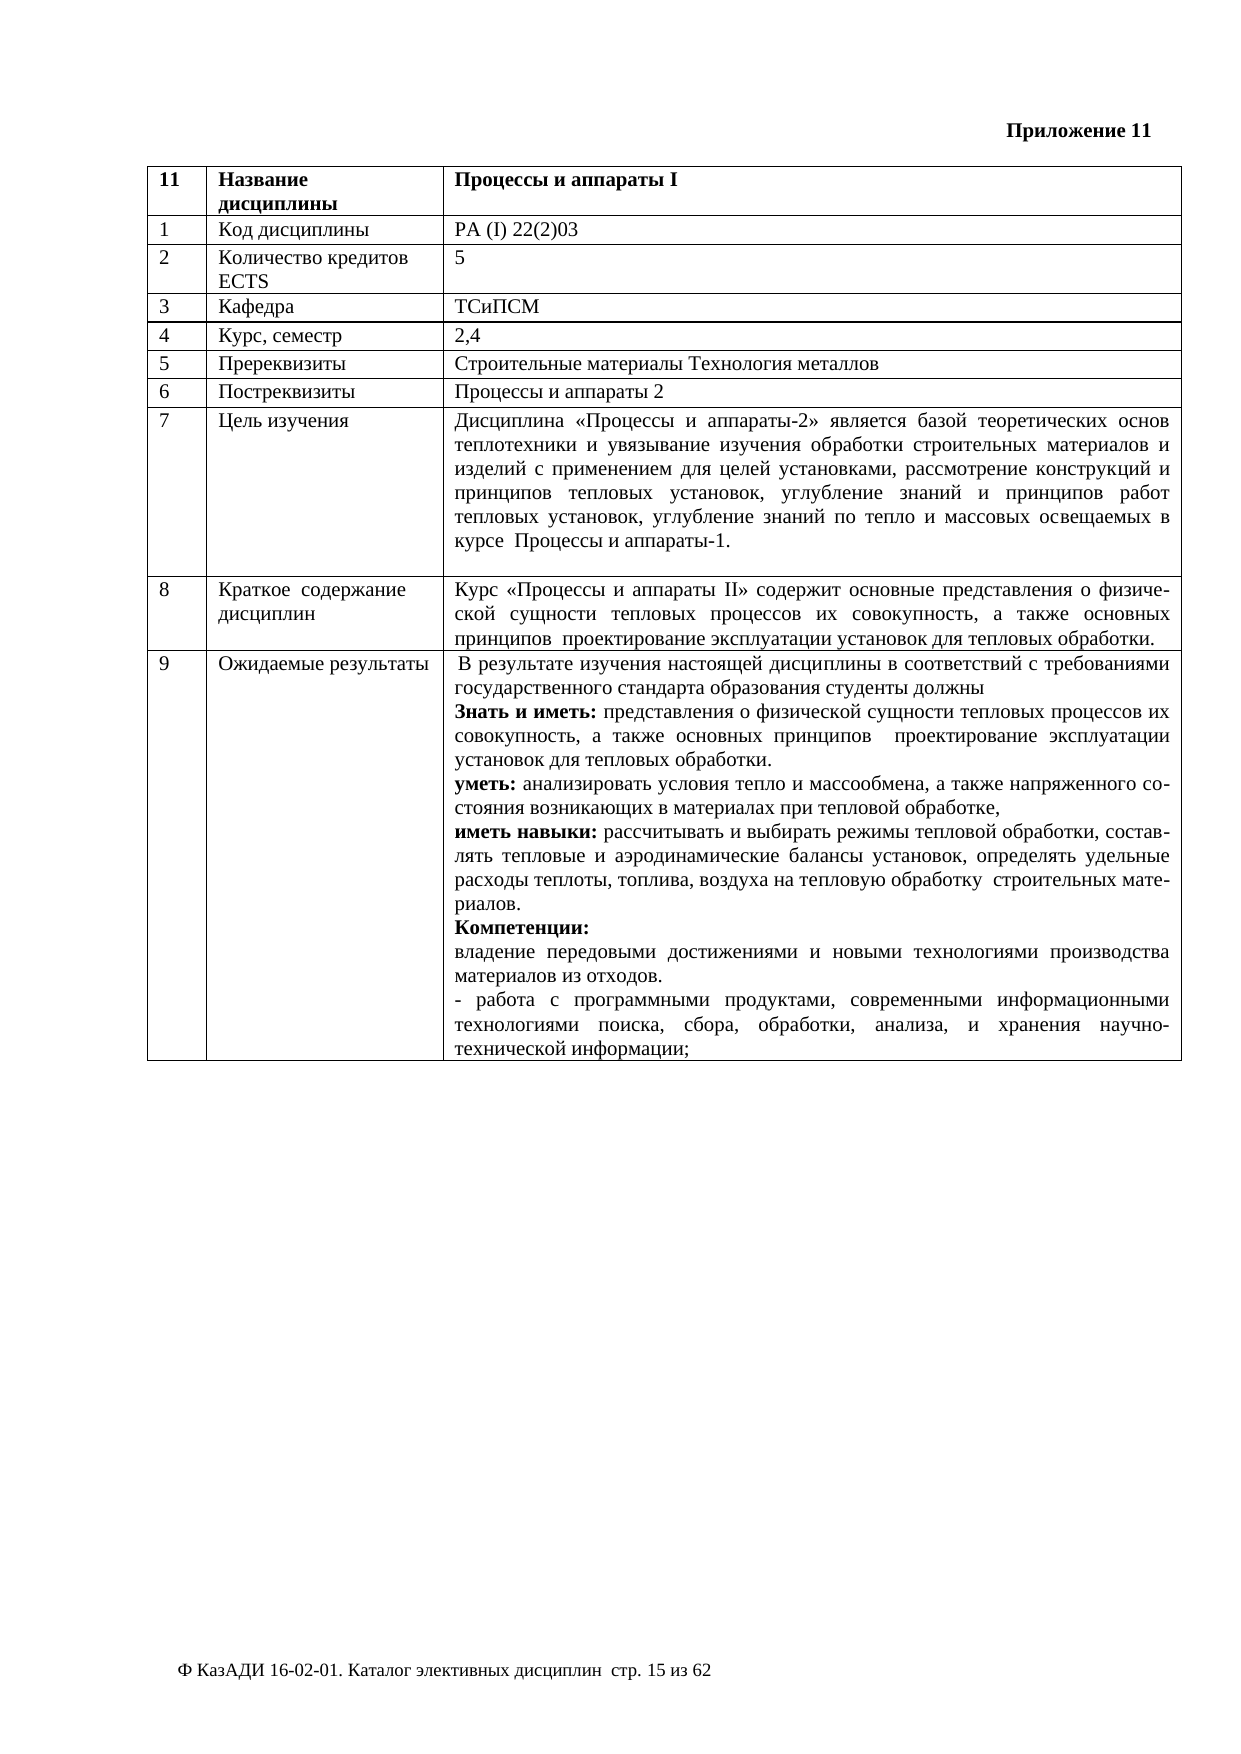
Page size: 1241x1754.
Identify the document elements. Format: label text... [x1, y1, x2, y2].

table_cell В результате изучения настоящей дисциплины в соответствий с требованиями государственного стандарта образования студенты должны Знать и иметь: представления о физической сущности тепловых процессов их совокупность, а также основных принципов проектирование эксплуатации установок для тепловых обработки. уметь: анализировать условия тепло и массообмена, а также напряженного состояния возникающих в материалах при тепловой обработке, иметь навыки: рассчитывать и выбирать режимы тепловой обработки, составлять тепловые и аэродинамические балансы установок, определять удельные расходы теплоты, топлива, воздуха на тепловую обработку строительных материалов. Компетенции: владение передовыми достижениями и новыми технологиями производства материалов из отходов. - работа с программными продуктами, современными информационными технологиями поиска, сбора, обработки, анализа, и хранения научно- технической информации; [444, 651, 1181, 1059]
table_cell 2,4 [444, 323, 1181, 350]
table_cell Кафедра [207, 294, 443, 321]
table_cell Дисциплина «Процессы и аппараты-2» является базой теоретических основ теплотехники и увязывание изучения обработки строительных материалов и изделий с применением для целей установками, рассмотрение конструкций и принципов тепловых установок, углубление знаний и принципов работ тепловых установок, углубление знаний по тепло и массовых освещаемых в курсе Процессы и аппараты-1. [444, 408, 1181, 576]
table_cell Постреквизиты [207, 379, 443, 407]
table_cell 1 [148, 216, 206, 244]
table_cell PA (I) 22(2)03 [444, 216, 1181, 244]
table_cell Ожидаемые результаты [207, 651, 443, 1059]
table_cell 9 [148, 651, 206, 1059]
table_cell Процессы и аппараты 2 [444, 379, 1181, 407]
table_cell 7 [148, 408, 206, 576]
table_cell Код дисциплины [207, 216, 443, 244]
table_cell Курс «Процессы и аппараты II» содержит основные представления о физической сущности тепловых процессов их совокупность, а также основных принципов проектирование эксплуатации установок для тепловых обработки. [444, 577, 1181, 649]
text Приложение 11 [177, 118, 1152, 142]
table_cell Строительные материалы Технология металлов [444, 351, 1181, 378]
table_cell Цель изучения [207, 408, 443, 576]
table_cell 4 [148, 323, 206, 350]
table_header 11 [148, 167, 206, 215]
table_cell Количество кредитов ECTS [207, 245, 443, 293]
table_cell Пререквизиты [207, 351, 443, 378]
table_cell 5 [444, 245, 1181, 293]
table_cell 6 [148, 379, 206, 407]
table_header Название дисциплины [207, 167, 443, 215]
table_cell 5 [148, 351, 206, 378]
table_cell Курс, семестр [207, 323, 443, 350]
table_cell 3 [148, 294, 206, 321]
table_header Процессы и аппараты I [444, 167, 1181, 215]
table_cell Краткое содержание дисциплин [207, 577, 443, 649]
table_cell 2 [148, 245, 206, 293]
table_cell ТСиПСМ [444, 294, 1181, 321]
table_cell 8 [148, 577, 206, 649]
